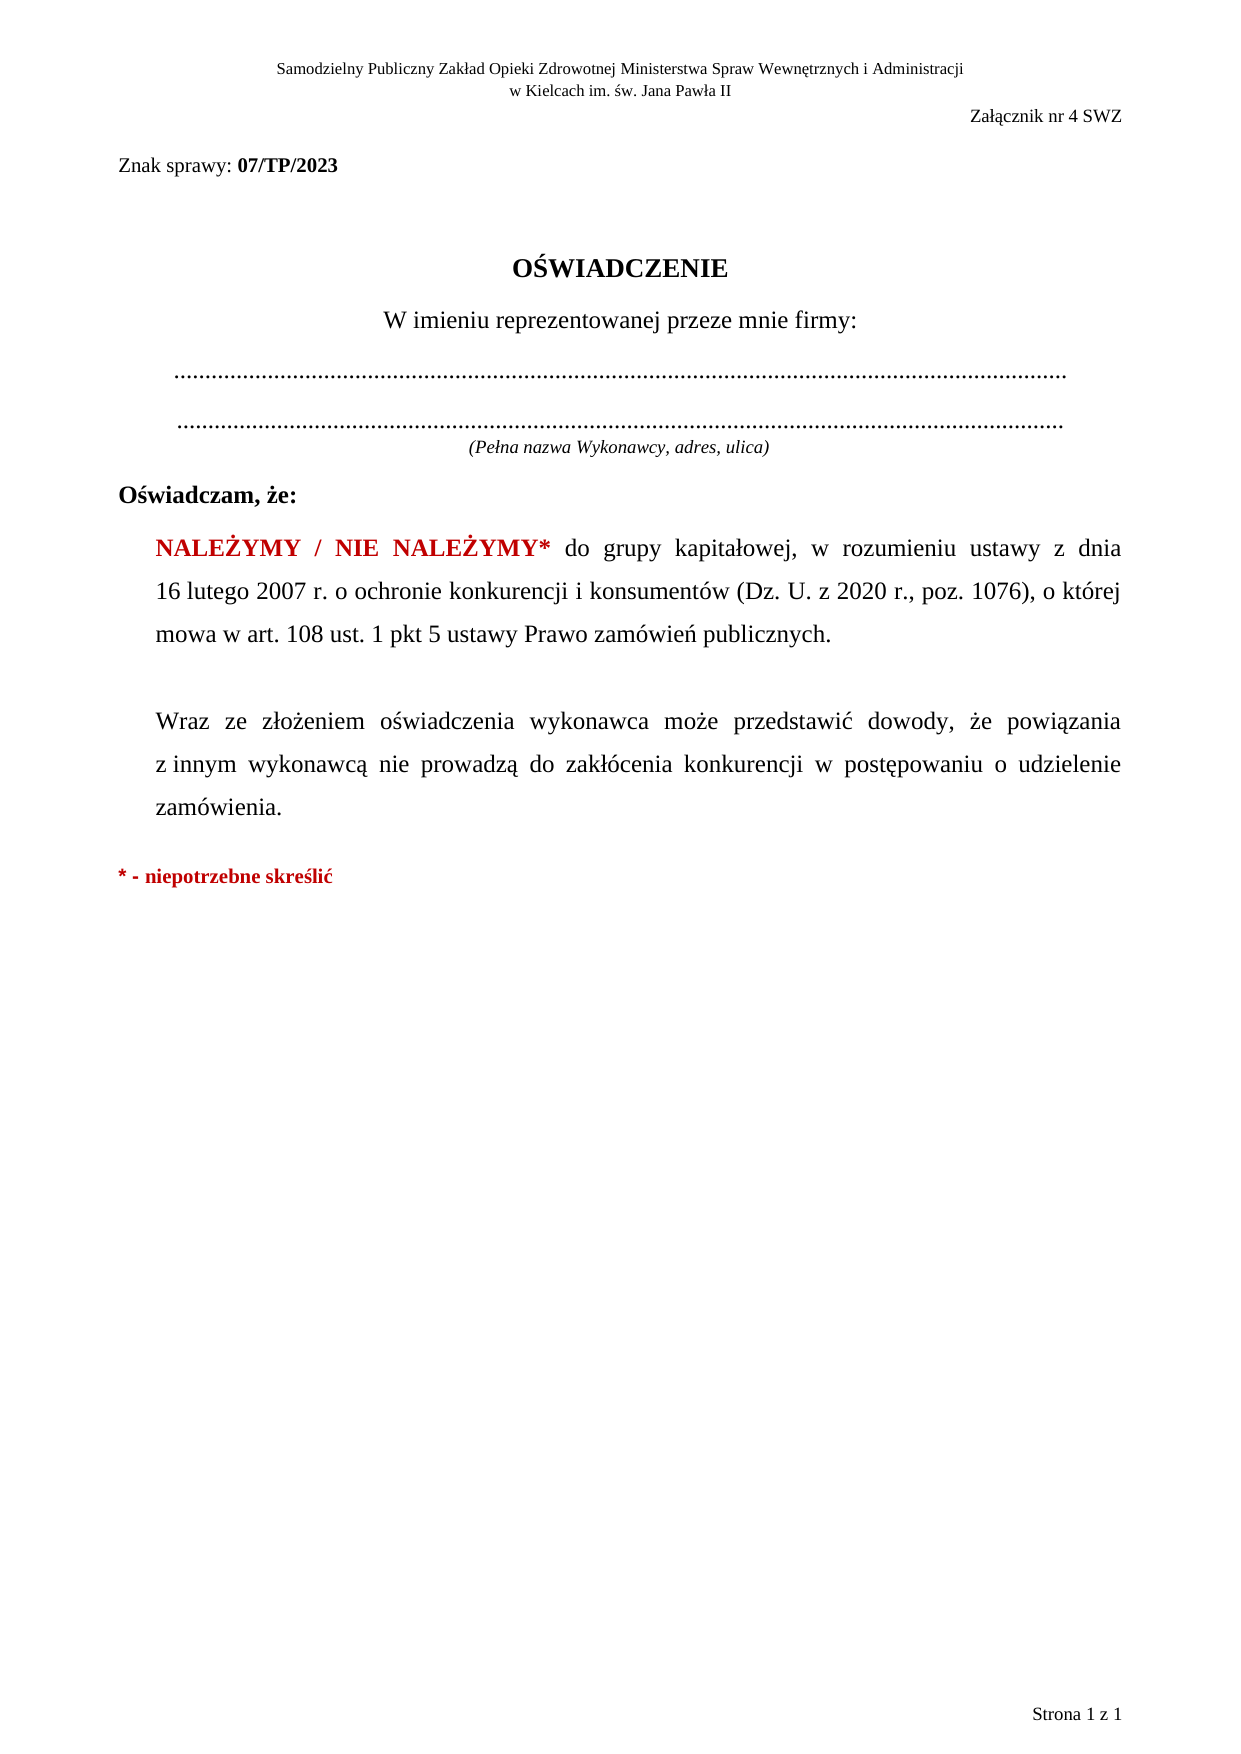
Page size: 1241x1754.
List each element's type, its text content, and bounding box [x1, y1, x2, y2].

text (Pełna nazwa Wykonawcy, adres, ulica) [118, 433, 1122, 458]
text W imieniu reprezentowanej przeze mnie firmy: [118, 308, 1122, 333]
subtitle OŚWIADCZENIE [118, 252, 1122, 283]
text Załącznik nr 4 SWZ [118, 105, 1122, 127]
text Znak sprawy: 07/TP/2023 [118, 153, 1122, 177]
text Oświadczam, że: [118, 483, 1122, 508]
text NALEŻYMY / NIE NALEŻYMY* do grupy kapitałowej, w rozumieniu ustawy z dnia 16 lutego 2007 r. o ochronie konkurencji i konsumentów (Dz. U. z 2020 r., poz. 1076), o której mowa w art. 108 ust. 1 pkt 5 ustawy Prawo zamówień publicznych. [155, 533, 1122, 648]
text ............................................................................................................................................... [118, 358, 1122, 383]
text * - niepotrzebne skreślić [118, 864, 1122, 888]
text Wraz ze złożeniem oświadczenia wykonawca może przedstawić dowody, że powiązania z innym wykonawcą nie prowadzą do zakłócenia konkurencji w postępowaniu o udzielenie zamówienia. [155, 706, 1122, 821]
text .............................................................................................................................................. [118, 408, 1122, 433]
